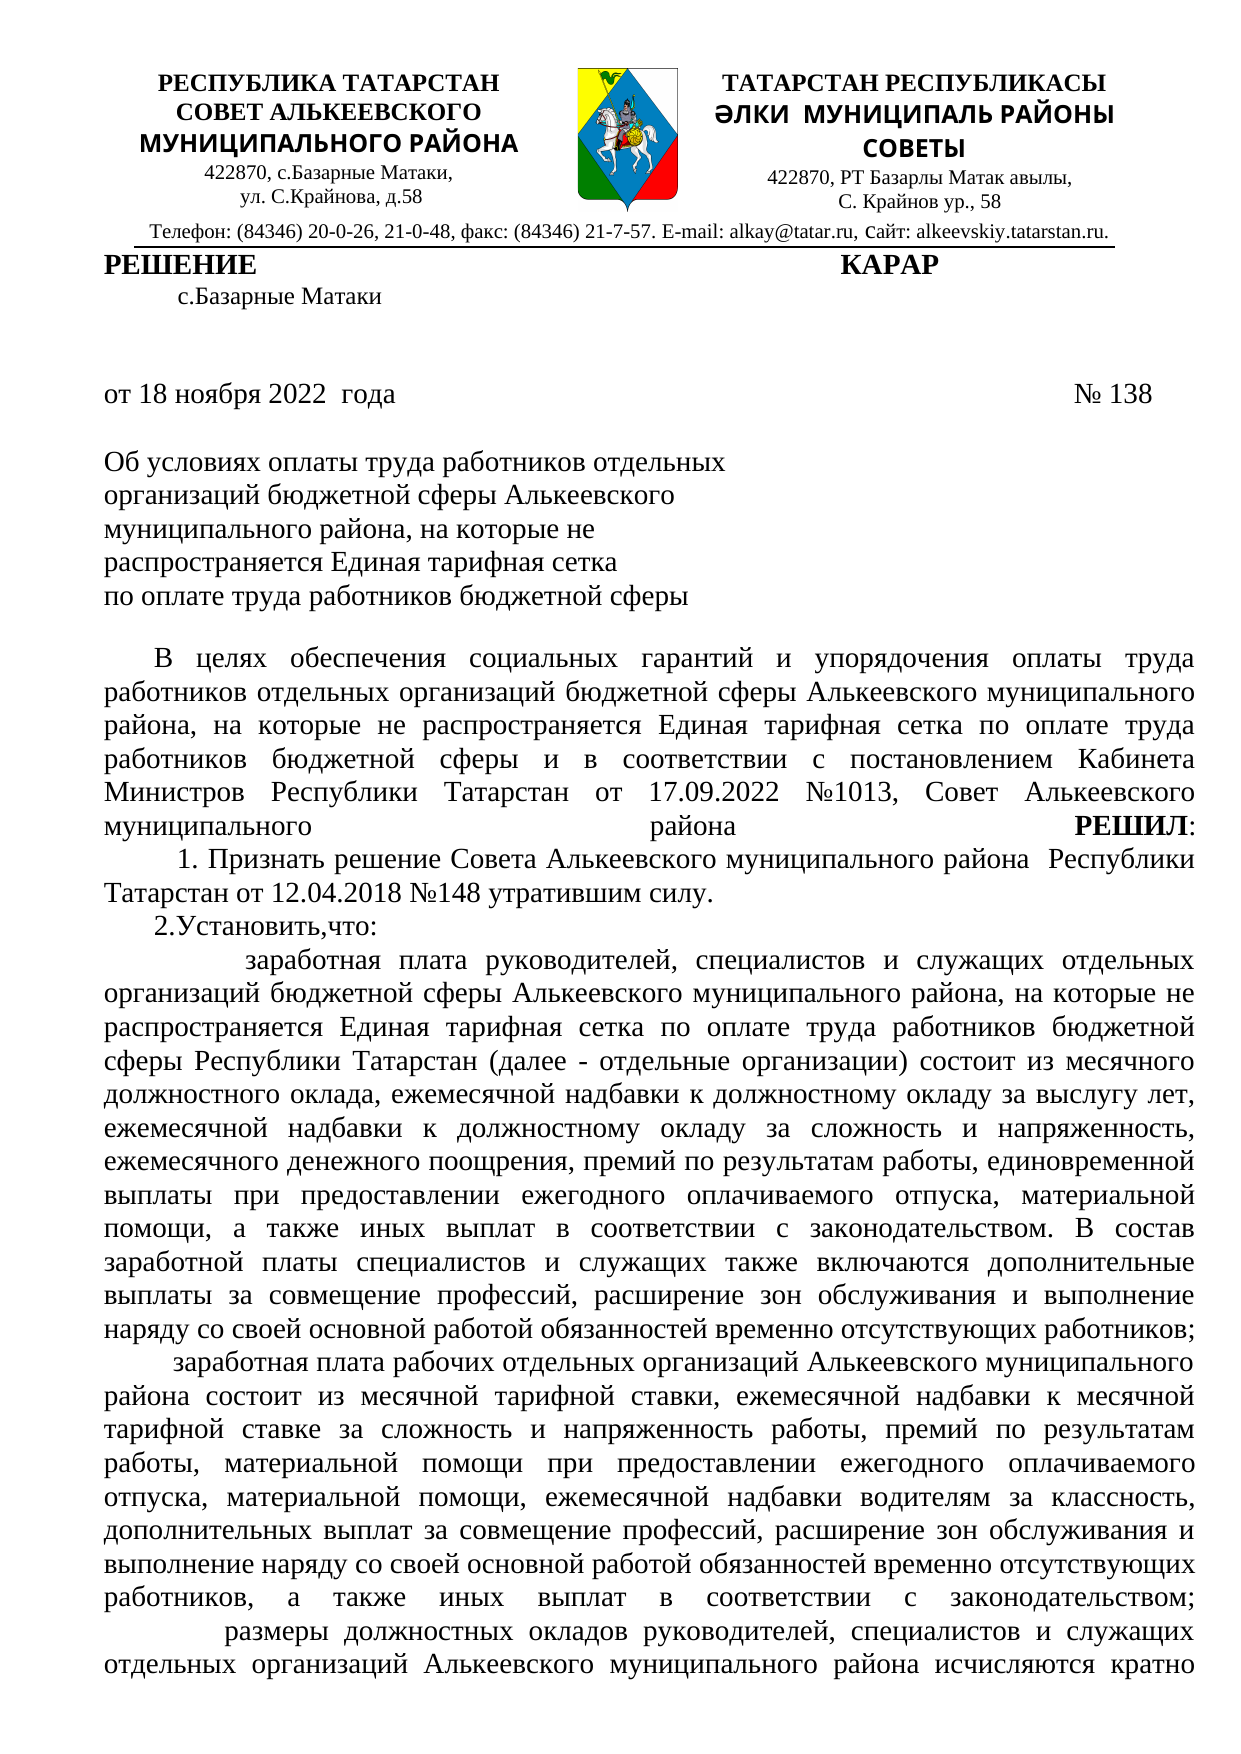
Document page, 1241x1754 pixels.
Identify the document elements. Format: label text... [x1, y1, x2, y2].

picture [629, 68, 678, 133]
subtitle Об условиях оплаты труда работников отдельных [103, 444, 1196, 477]
subtitle муниципального района, на которые не [103, 511, 1196, 544]
picture [577, 137, 678, 212]
picture [598, 101, 651, 165]
subtitle распространяется Единая тарифная сетка [103, 544, 1196, 578]
table_header РЕСПУБЛИКА ТАТАРСТАН СОВЕТ АЛЬКЕЕВСКОГО МУНИЦИПАЛЬНОГО РАЙОНА 422870, с.Базарные Матаки, ул. С.Крайнова, д.58 [92, 68, 565, 215]
text от 18 ноября 2022 года № 138 [103, 377, 1196, 410]
subtitle организаций бюджетной сферы Алькеевского [103, 477, 1196, 511]
text В целях обеспечения социальных гарантий и упорядочения оплаты труда работников отдельных организаций бюджетной сферы Алькеевского муниципального района, на которые не распространяется Единая тарифная сетка по оплате труда работников бюджетной сферы и в соответствии с постановлением Кабинета Министров Республики Татарстан от 17.09.2022 №1013, Совет Алькеевского муниципального района РЕШИЛ: 1. Признать решение Совета Алькеевского муниципального района Республики Татарстан от 12.04.2018 №148 утратившим силу. [103, 640, 1196, 908]
table_cell Телефон: (84346) 20-0-26, 21-0-48, факс: (84346) 21-7-57. E-mail: alkay@tatar.ru, сайт: alkeevskiy.tatarstan.ru. [92, 215, 1141, 247]
text с.Базарные Матаки [103, 281, 1196, 309]
text РЕШЕНИЕ КАРАР [103, 73, 1196, 281]
picture [577, 68, 626, 133]
table_header ТАТАРСТАН РЕСПУБЛИКАСЫ ӘЛКИ МУНИЦИПАЛЬ РАЙОНЫ СОВЕТЫ 422870, РТ Базарлы Матак авылы, С. Крайнов ур., 58 [687, 68, 1141, 215]
subtitle по оплате труда работников бюджетной сферы [103, 578, 1196, 611]
table_header [565, 68, 687, 215]
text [103, 908, 1196, 1680]
picture [644, 126, 656, 141]
